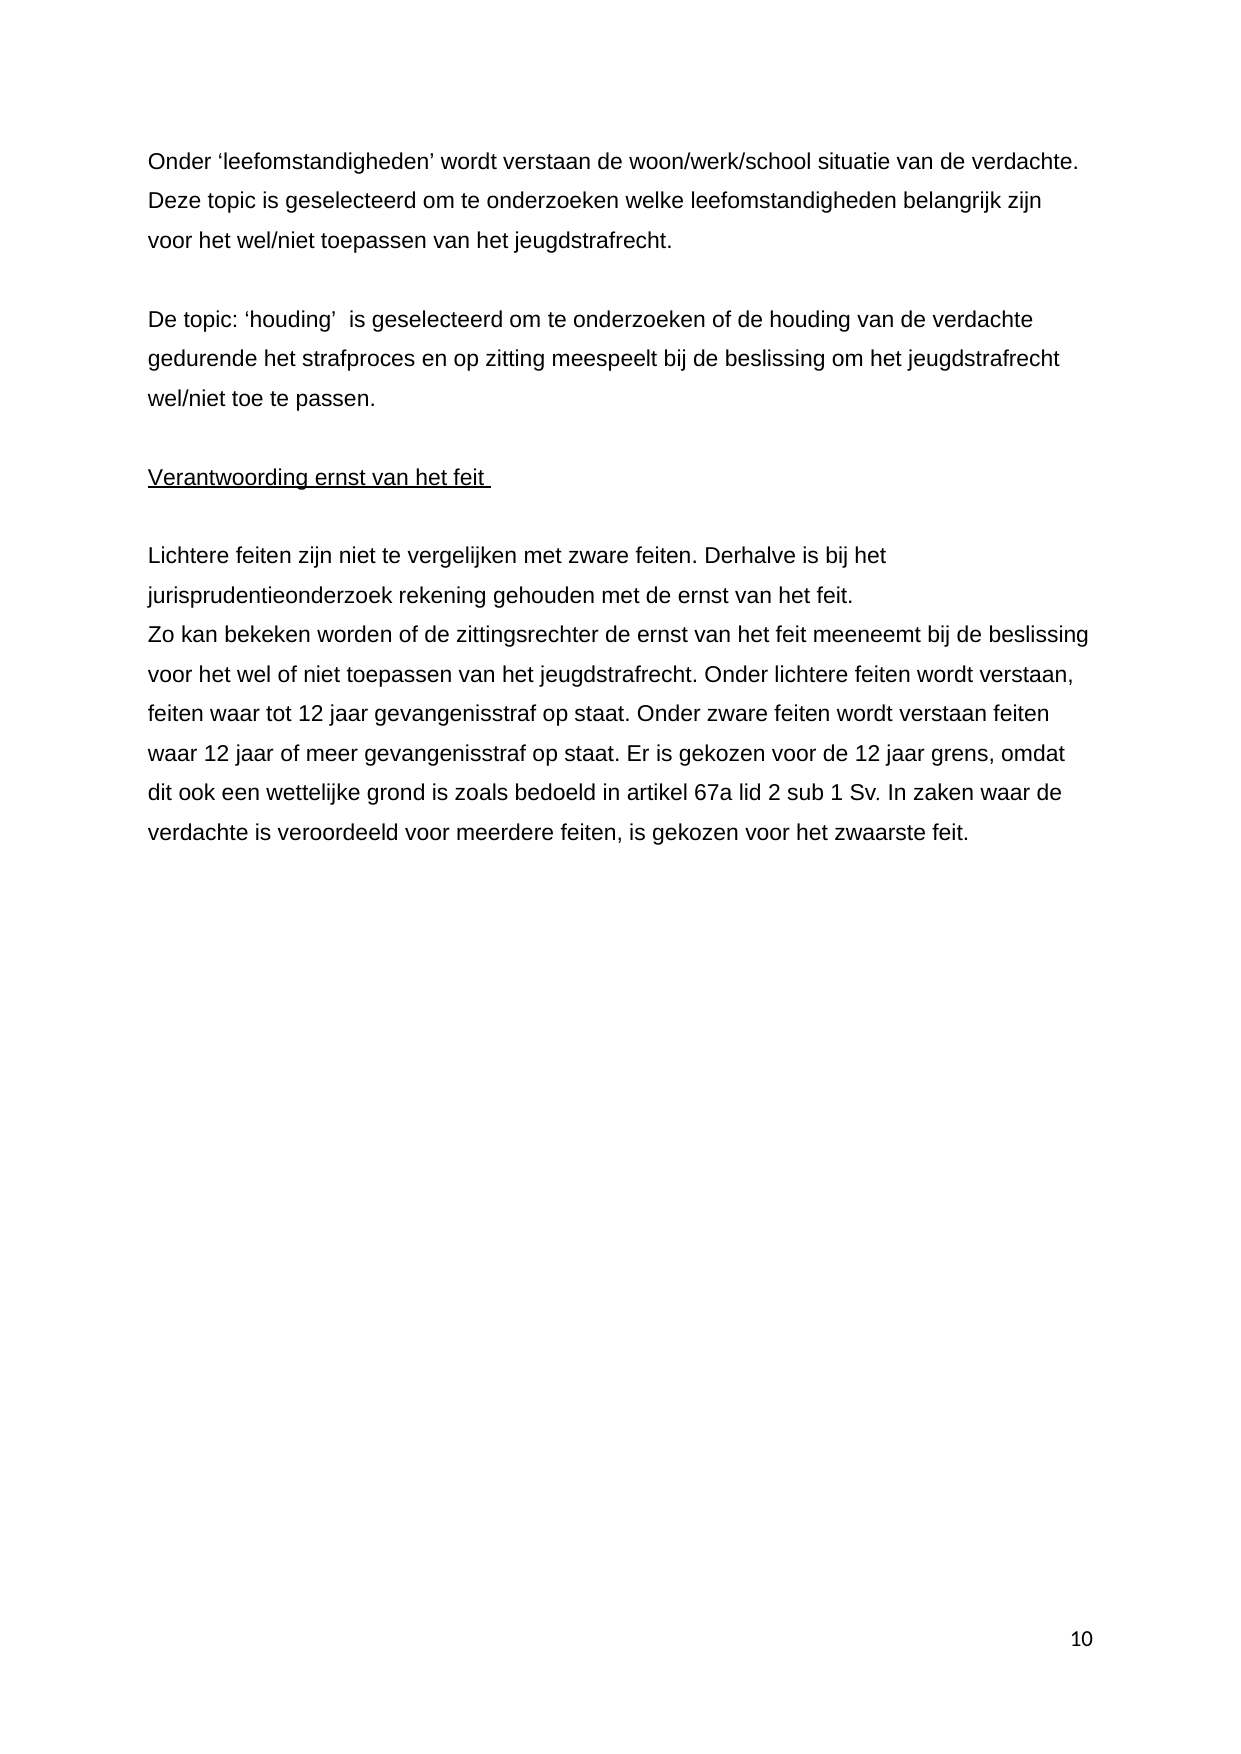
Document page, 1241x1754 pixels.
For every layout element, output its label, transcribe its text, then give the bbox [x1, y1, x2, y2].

text De topic: ‘houding’ is geselecteerd om te onderzoeken of de houding van de verdachte gedurende het strafproces en op zitting meespeelt bij de beslissing om het jeugdstrafrecht wel/niet toe te passen. [148, 306, 1093, 411]
text Onder ‘leefomstandigheden’ wordt verstaan de woon/werk/school situatie van de verdachte. Deze topic is geselecteerd om te onderzoeken welke leefomstandigheden belangrijk zijn voor het wel/niet toepassen van het jeugdstrafrecht. [148, 148, 1093, 253]
text Lichtere feiten zijn niet te vergelijken met zware feiten. Derhalve is bij het jurisprudentieonderzoek rekening gehouden met de ernst van het feit. [148, 542, 1093, 608]
text Verantwoording ernst van het feit [148, 463, 1093, 490]
text Zo kan bekeken worden of de zittingsrechter de ernst van het feit meeneemt bij de beslissing voor het wel of niet toepassen van het jeugdstrafrecht. Onder lichtere feiten wordt verstaan, feiten waar tot 12 jaar gevangenisstraf op staat. Onder zware feiten wordt verstaan feiten waar 12 jaar of meer gevangenisstraf op staat. Er is gekozen voor de 12 jaar grens, omdat dit ook een wettelijke grond is zoals bedoeld in artikel 67a lid 2 sub 1 Sv. In zaken waar de verdachte is veroordeeld voor meerdere feiten, is gekozen voor het zwaarste feit. [148, 621, 1093, 846]
